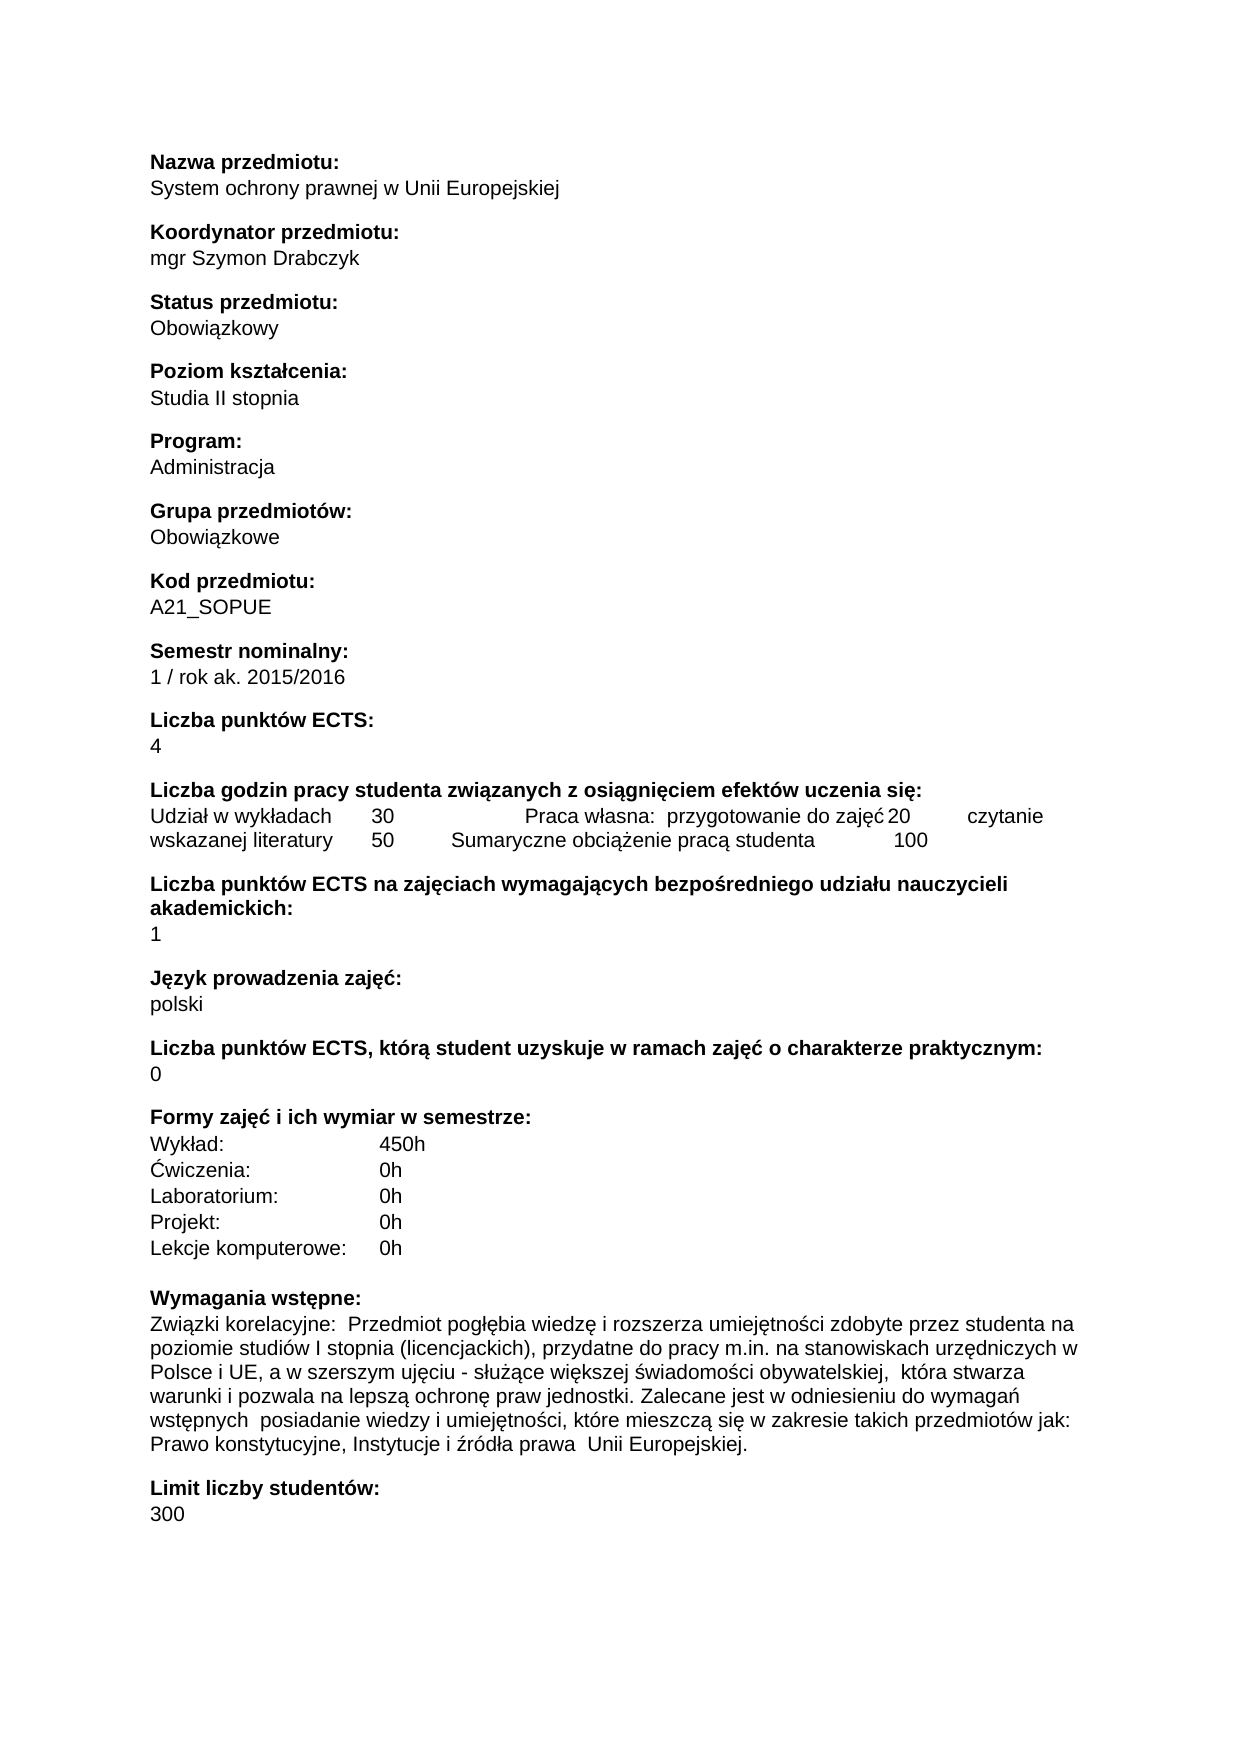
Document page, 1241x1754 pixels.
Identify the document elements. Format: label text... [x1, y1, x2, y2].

table_cell 0h [369, 1234, 597, 1260]
text Formy zajęć i ich wymiar w semestrze: [150, 1105, 1090, 1129]
text A21_SOPUE [150, 595, 1090, 619]
text 4 [150, 734, 1090, 758]
text Udział w wykładach 30 Praca własna: przygotowanie do zajęć 20 czytanie wskazanej literatury 50 Sumaryczne obciążenie pracą studenta 100 [150, 804, 1090, 852]
text Obowiązkowy [150, 316, 1090, 339]
table_cell Lekcje komputerowe: [140, 1236, 367, 1260]
table_header Wykład: [140, 1132, 367, 1156]
text polski [150, 992, 1090, 1016]
text Obowiązkowe [150, 525, 1090, 549]
table_cell Laboratorium: [140, 1184, 367, 1208]
text Grupa przedmiotów: [150, 499, 1090, 523]
text Kod przedmiotu: [150, 569, 1090, 593]
text Wymagania wstępne: [150, 1286, 1090, 1310]
text Związki korelacyjne: Przedmiot pogłębia wiedzę i rozszerza umiejętności zdobyte przez studenta na poziomie studiów I stopnia (licencjackich), przydatne do pracy m.in. na stanowiskach urzędniczych w Polsce i UE, a w szerszym ujęciu - służące większej świadomości obywatelskiej, która stwarza warunki i pozwala na lepszą ochronę praw jednostki. Zalecane jest w odniesieniu do wymagań wstępnych posiadanie wiedzy i umiejętności, które mieszczą się w zakresie takich przedmiotów jak: Prawo konstytucyjne, Instytucje i źródła prawa Unii Europejskiej. [150, 1312, 1090, 1456]
text mgr Szymon Drabczyk [150, 246, 1090, 270]
text Nazwa przedmiotu: [150, 150, 1090, 174]
text 1 [150, 922, 1090, 946]
text Status przedmiotu: [150, 289, 1090, 313]
text Język prowadzenia zajęć: [150, 966, 1090, 989]
table_header 450h [369, 1132, 597, 1156]
text 1 / rok ak. 2015/2016 [150, 664, 1090, 688]
text Liczba punktów ECTS, którą student uzyskuje w ramach zajęć o charakterze praktycznym: [150, 1035, 1090, 1059]
text Liczba punktów ECTS: [150, 708, 1090, 732]
table_cell Projekt: [140, 1210, 367, 1234]
text Studia II stopnia [150, 385, 1090, 409]
text System ochrony prawnej w Unii Europejskiej [150, 176, 1090, 200]
text Liczba punktów ECTS na zajęciach wymagających bezpośredniego udziału nauczycieli akademickich: [150, 872, 1090, 920]
text 0 [150, 1061, 1090, 1085]
text Liczba godzin pracy studenta związanych z osiągnięciem efektów uczenia się: [150, 778, 1090, 802]
text Limit liczby studentów: [150, 1476, 1090, 1499]
table_cell 0h [369, 1182, 597, 1208]
table_cell Ćwiczenia: [140, 1158, 367, 1182]
table_cell 0h [369, 1156, 597, 1182]
text Koordynator przedmiotu: [150, 220, 1090, 244]
table_cell 0h [369, 1208, 597, 1234]
text Program: [150, 429, 1090, 453]
text 300 [150, 1502, 1090, 1526]
text Semestr nominalny: [150, 638, 1090, 662]
text Administracja [150, 455, 1090, 479]
text Poziom kształcenia: [150, 359, 1090, 383]
